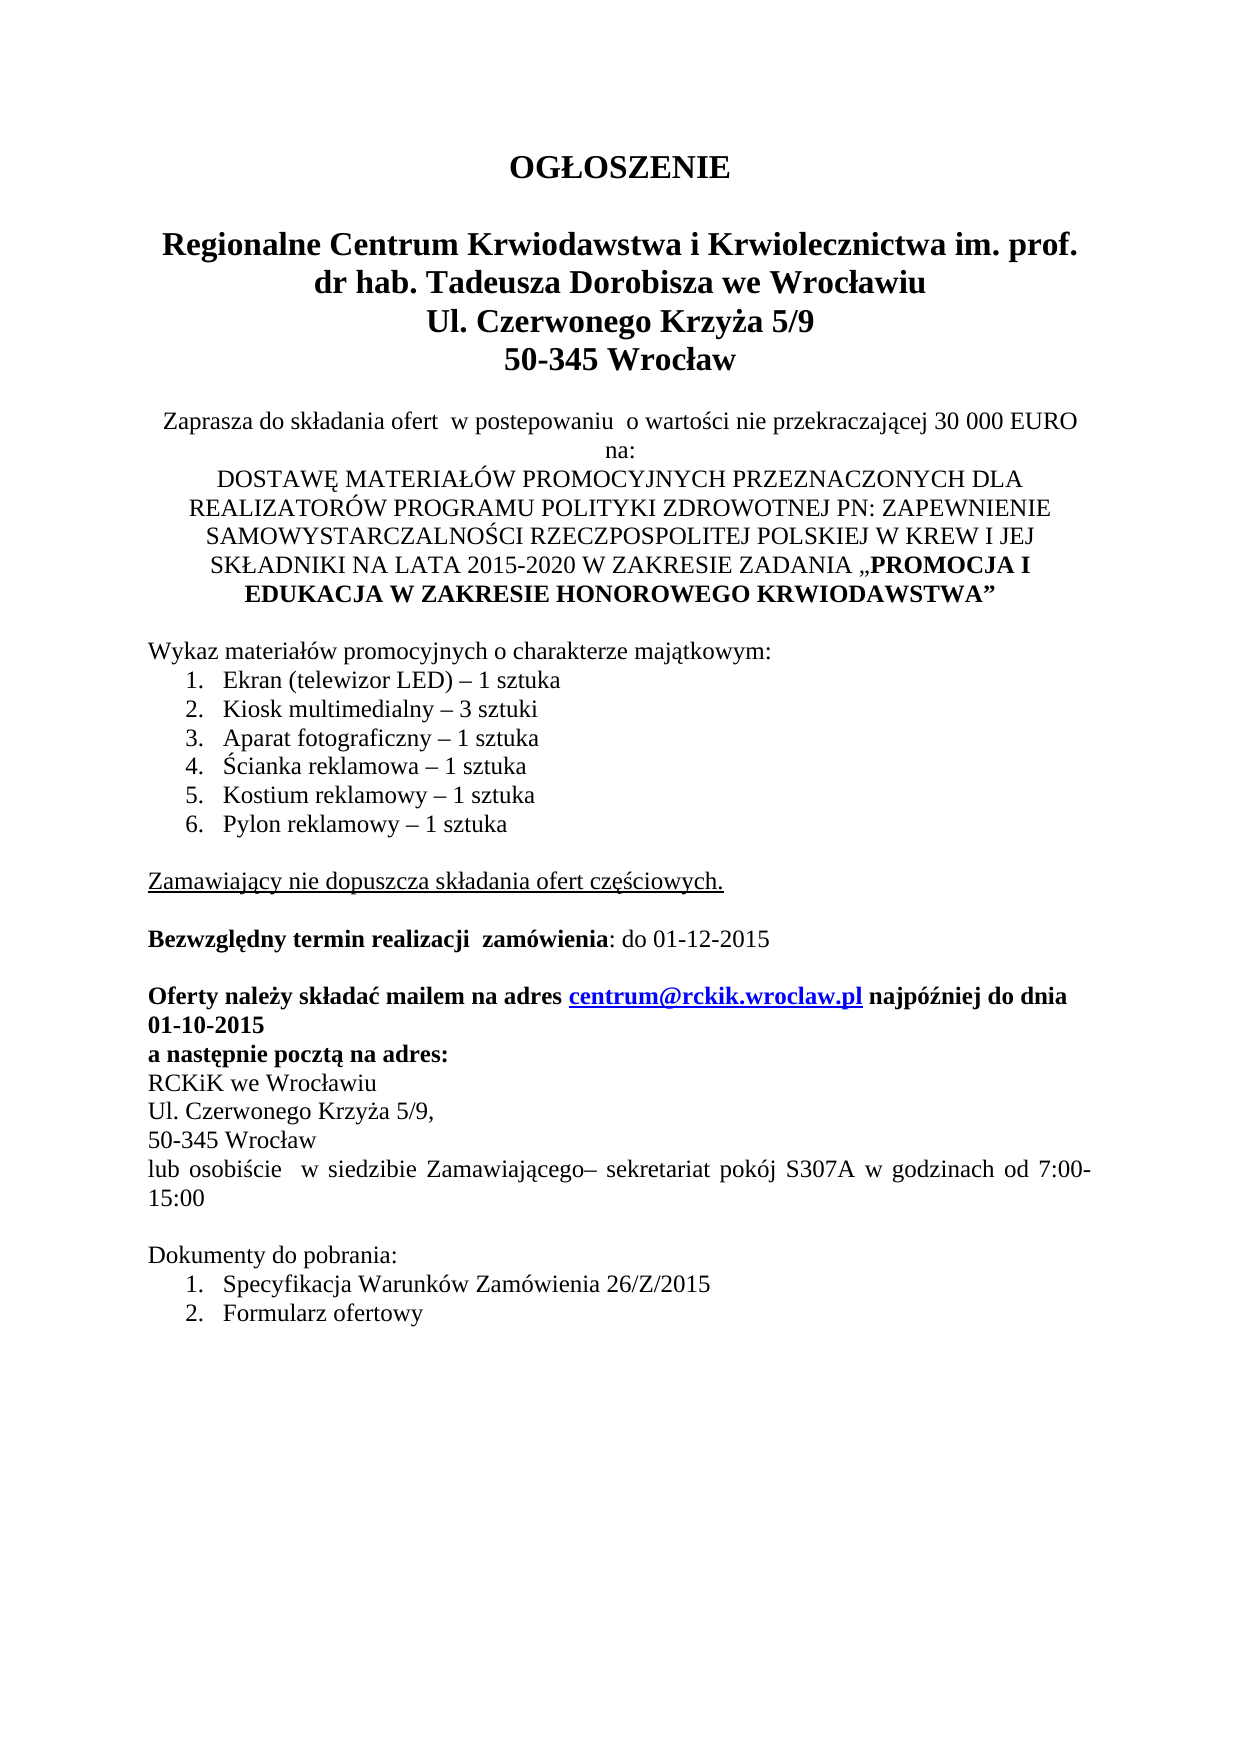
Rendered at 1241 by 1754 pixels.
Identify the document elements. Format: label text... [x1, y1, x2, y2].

text DOSTAWĘ MATERIAŁÓW PROMOCYJNYCH PRZEZNACZONYCH DLA REALIZATORÓW PROGRAMU POLITYKI ZDROWOTNEJ PN: ZAPEWNIENIE SAMOWYSTARCZALNOŚCI RZECZPOSPOLITEJ POLSKIEJ W KREW I JEJ SKŁADNIKI NA LATA 2015-2020 W ZAKRESIE ZADANIA „PROMOCJA I EDUKACJA W ZAKRESIE HONOROWEGO KRWIODAWSTWA” [148, 464, 1093, 608]
list Aparat fotograficzny – 1 sztuka [185, 723, 1093, 751]
text 01-10-2015 [148, 1010, 1093, 1039]
text OGŁOSZENIE [148, 148, 1093, 186]
list Specyfikacja Warunków Zamówienia 26/Z/2015 [185, 1269, 1093, 1298]
list Formularz ofertowy [185, 1298, 1093, 1326]
text Zaprasza do składania ofert w postepowaniu o wartości nie przekraczającej 30 000 EURO na: [148, 406, 1093, 464]
list Kostium reklamowy – 1 sztuka [185, 780, 1093, 809]
text 50-345 Wrocław [148, 339, 1093, 378]
list Ścianka reklamowa – 1 sztuka [185, 751, 1093, 780]
text Regionalne Centrum Krwiodawstwa i Krwiolecznictwa im. prof. dr hab. Tadeusza Dorobisza we Wrocławiu [148, 224, 1093, 301]
text Ul. Czerwonego Krzyża 5/9 [148, 301, 1093, 339]
list Ekran (telewizor LED) – 1 sztuka [185, 665, 1093, 694]
list Pylon reklamowy – 1 sztuka [185, 809, 1093, 838]
text Bezwzględny termin realizacji zamówienia: do 01-12-2015 [148, 924, 1093, 953]
text Zamawiający nie dopuszcza składania ofert częściowych. [148, 866, 1093, 895]
text 50-345 Wrocław [148, 1125, 1093, 1154]
text Dokumenty do pobrania: [148, 1240, 1093, 1269]
list Kiosk multimedialny – 3 sztuki [185, 694, 1093, 723]
text a następnie pocztą na adres: [148, 1039, 1093, 1068]
text Oferty należy składać mailem na adres centrum@rckik.wroclaw.pl najpóźniej do dnia [148, 981, 1093, 1010]
text lub osobiście w siedzibie Zamawiającego– sekretariat pokój S307A w godzinach od 7:00-15:00 [148, 1154, 1093, 1211]
text RCKiK we Wrocławiu [148, 1068, 1093, 1096]
text Ul. Czerwonego Krzyża 5/9, [148, 1096, 1093, 1125]
text Wykaz materiałów promocyjnych o charakterze majątkowym: [148, 636, 1093, 665]
